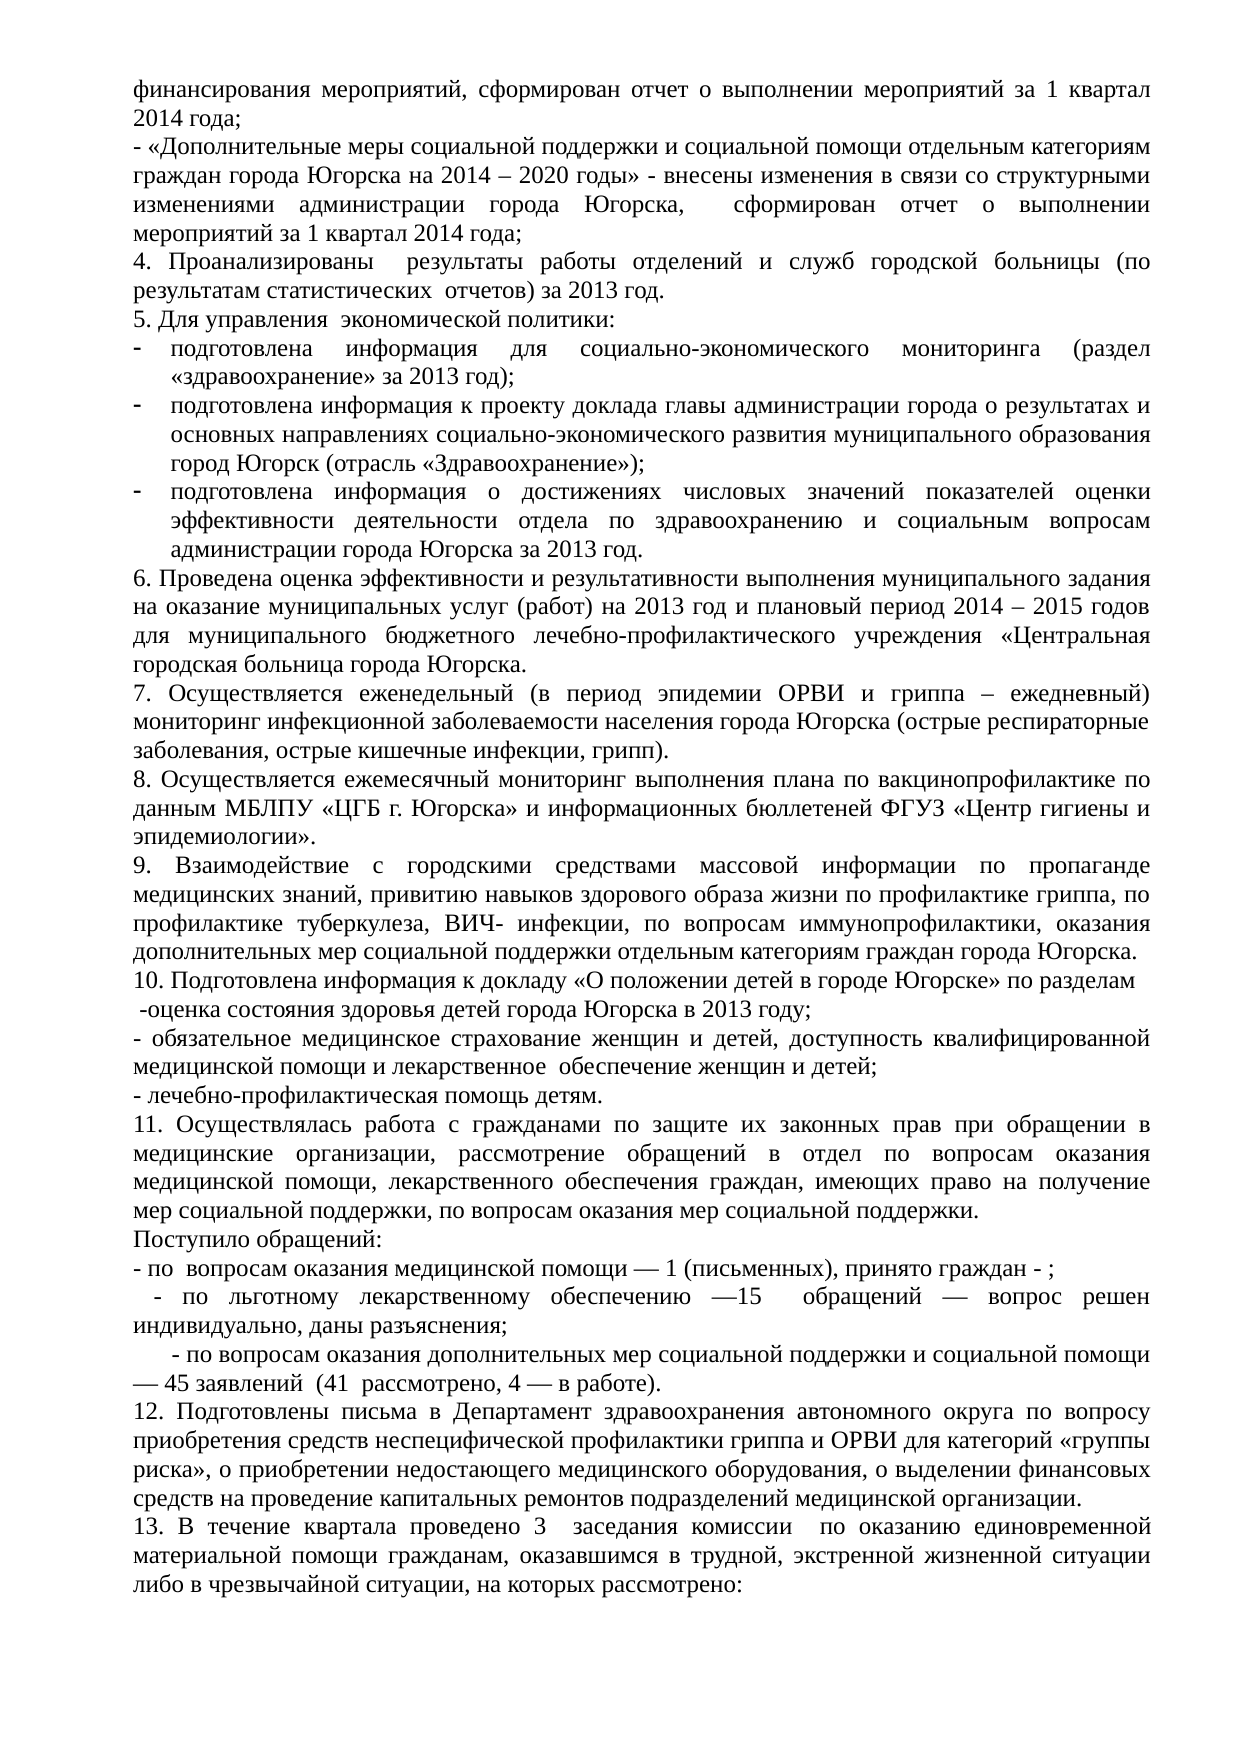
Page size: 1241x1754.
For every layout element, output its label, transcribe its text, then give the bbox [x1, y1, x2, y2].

text 13. В течение квартала проведено 3 заседания комиссии по оказанию единовременной материальной помощи гражданам, оказавшимся в трудной, экстренной жизненной ситуации либо в чрезвычайной ситуации, на которых рассмотрено: [133, 1511, 1152, 1598]
text - лечебно-профилактическая помощь детям. [133, 1080, 1152, 1109]
list подготовлена информация о достижениях числовых значений показателей оценки эффективности деятельности отдела по здравоохранению и социальным вопросам администрации города Югорска за 2013 год. [133, 476, 1152, 563]
text 5. Для управления экономической политики: [133, 304, 1152, 333]
text 8. Осуществляется ежемесячный мониторинг выполнения плана по вакцинопрофилактике по данным МБЛПУ «ЦГБ г. Югорска» и информационных бюллетеней ФГУЗ «Центр гигиены и эпидемиологии». [133, 764, 1152, 850]
text 6. Проведена оценка эффективности и результативности выполнения муниципального задания на оказание муниципальных услуг (работ) на 2013 год и плановый период 2014 – 2015 годов для муниципального бюджетного лечебно-профилактического учреждения «Центральная городская больница города Югорска. [133, 563, 1152, 678]
text - по вопросам оказания дополнительных мер социальной поддержки и социальной помощи — 45 заявлений (41 рассмотрено, 4 — в работе). [133, 1339, 1152, 1396]
text 11. Осуществлялась работа с гражданами по защите их законных прав при обращении в медицинские организации, рассмотрение обращений в отдел по вопросам оказания медицинской помощи, лекарственного обеспечения граждан, имеющих право на получение мер социальной поддержки, по вопросам оказания мер социальной поддержки. [133, 1109, 1152, 1224]
text 4. Проанализированы результаты работы отделений и служб городской больницы (по результатам статистических отчетов) за 2013 год. [133, 246, 1152, 304]
text Поступило обращений: [133, 1224, 1152, 1253]
list подготовлена информация для социально-экономического мониторинга (раздел «здравоохранение» за 2013 год); [133, 333, 1152, 390]
text - «Дополнительные меры социальной поддержки и социальной помощи отдельным категориям граждан города Югорска на 2014 – 2020 годы» - внесены изменения в связи со структурными изменениями администрации города Югорска, сформирован отчет о выполнении мероприятий за 1 квартал 2014 года; [133, 131, 1152, 246]
text 7. Осуществляется еженедельный (в период эпидемии ОРВИ и гриппа – ежедневный) мониторинг инфекционной заболеваемости населения города Югорска (острые респираторные [133, 678, 1152, 735]
text - по вопросам оказания медицинской помощи — 1 (письменных), принято граждан - ; [133, 1253, 1152, 1281]
text - обязательное медицинское страхование женщин и детей, доступность квалифицированной медицинской помощи и лекарственное обеспечение женщин и детей; [133, 1023, 1152, 1080]
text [133, 74, 1152, 131]
text 12. Подготовлены письма в Департамент здравоохранения автономного округа по вопросу приобретения средств неспецифической профилактики гриппа и ОРВИ для категорий «группы риска», о приобретении недостающего медицинского оборудования, о выделении финансовых средств на проведение капитальных ремонтов подразделений медицинской организации. [133, 1396, 1152, 1511]
text 10. Подготовлена информация к докладу «О положении детей в городе Югорске» по разделам [133, 965, 1152, 994]
text 9. Взаимодействие с городскими средствами массовой информации по пропаганде медицинских знаний, привитию навыков здорового образа жизни по профилактике гриппа, по профилактике туберкулеза, ВИЧ- инфекции, по вопросам иммунопрофилактики, оказания дополнительных мер социальной поддержки отдельным категориям граждан города Югорска. [133, 850, 1152, 965]
list подготовлена информация к проекту доклада главы администрации города о результатах и основных направлениях социально-экономического развития муниципального образования город Югорск (отрасль «Здравоохранение»); [133, 390, 1152, 476]
text - по льготному лекарственному обеспечению —15 обращений — вопрос решен индивидуально, даны разъяснения; [133, 1281, 1152, 1339]
text заболевания, острые кишечные инфекции, грипп). [133, 735, 1152, 764]
text -оценка состояния здоровья детей города Югорска в 2013 году; [133, 994, 1152, 1023]
